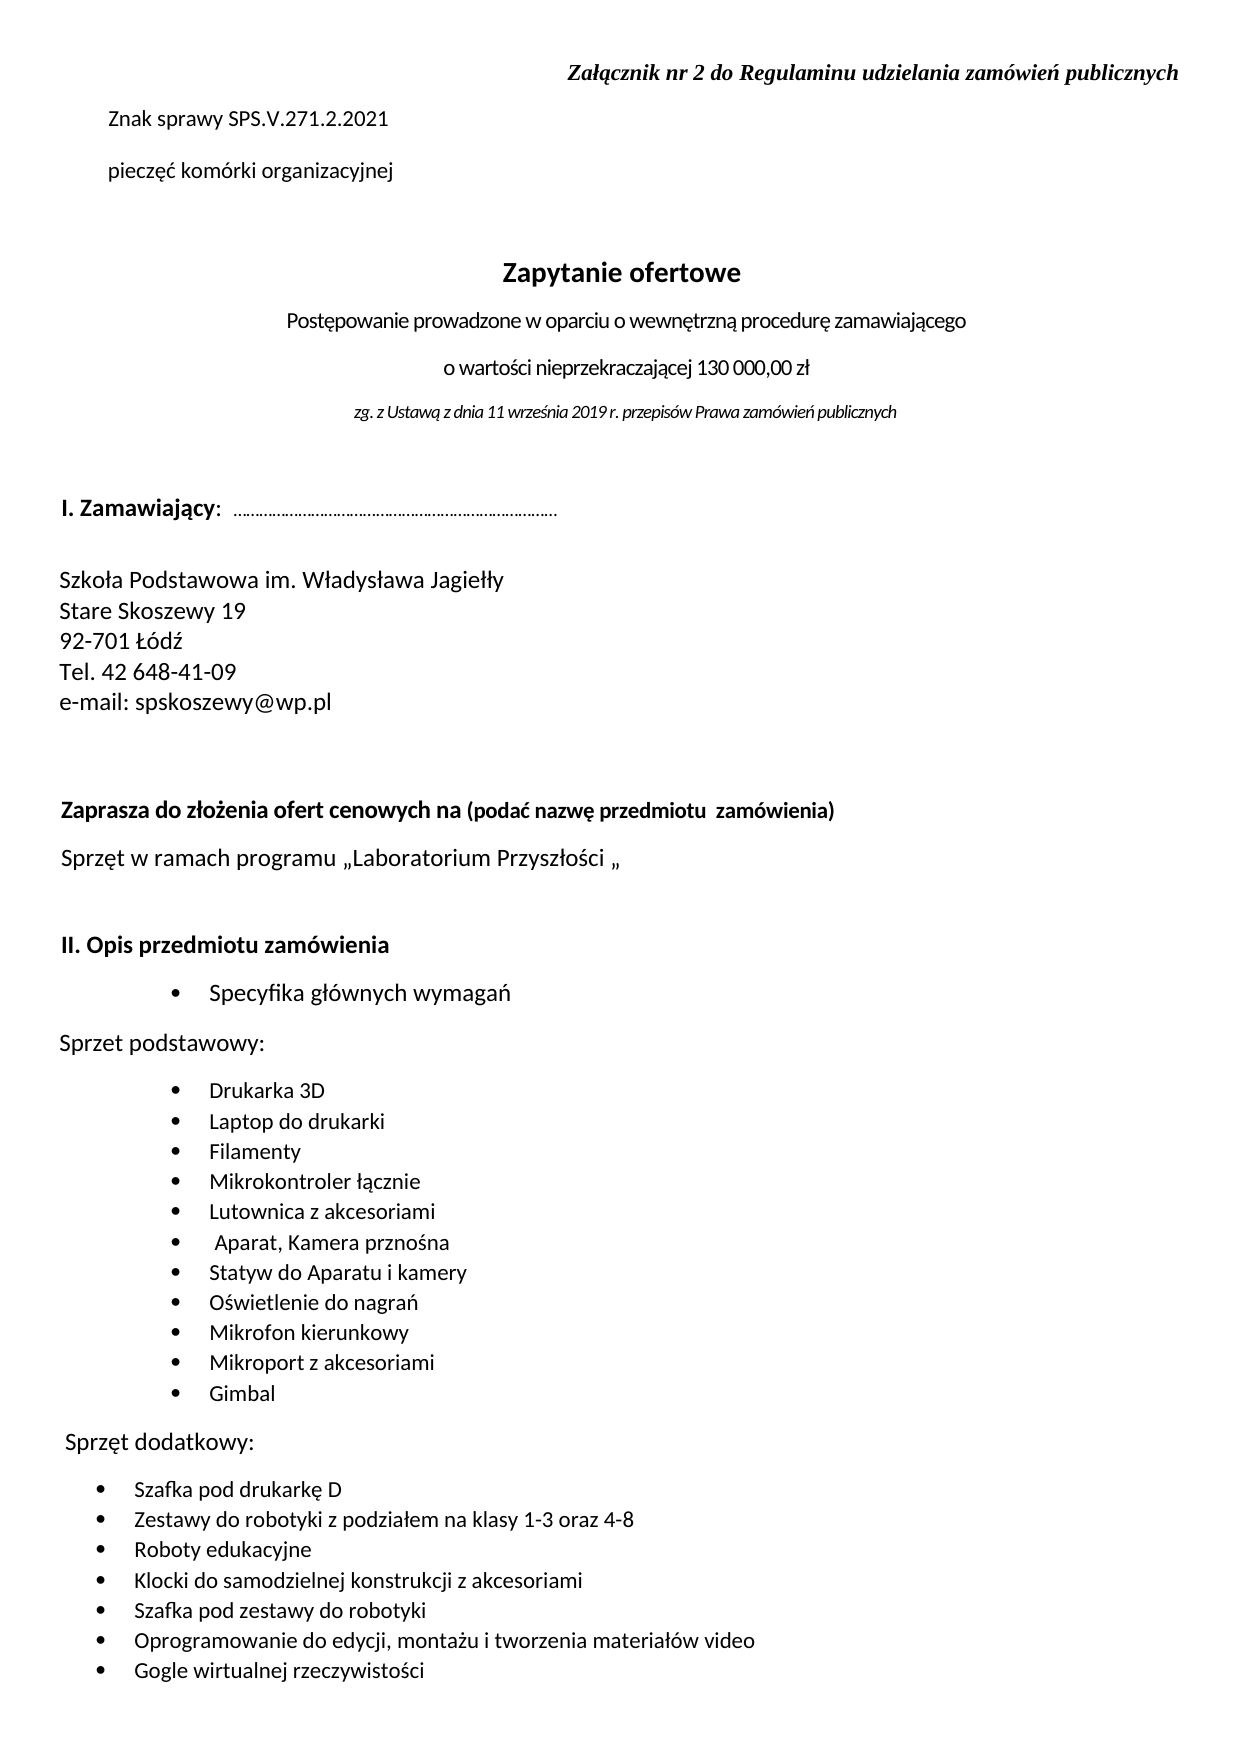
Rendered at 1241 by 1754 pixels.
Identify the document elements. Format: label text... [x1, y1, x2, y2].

list Klocki do samodzielnej konstrukcji z akcesoriami [97, 1566, 1181, 1594]
list Statyw do Aparatu i kamery [172, 1258, 1181, 1286]
list Zestawy do robotyki z podziałem na klasy 1-3 oraz 4-8 [97, 1505, 1181, 1533]
text Szkoła Podstawowa im. Władysława Jagiełły [59, 564, 1181, 595]
text Sprzęt dodatkowy: [59, 1426, 1181, 1456]
text o wartości nieprzekraczającej 130 000,00 zł [73, 353, 1181, 381]
list Mikroport z akcesoriami [172, 1348, 1181, 1377]
text pieczęć komórki organizacyjnej [108, 150, 1181, 185]
text Postępowanie prowadzone w oparciu o wewnętrzną procedurę zamawiającego [73, 306, 1181, 334]
text II. Opis przedmiotu zamówienia [61, 925, 1181, 961]
text Sprzet podstawowy: [59, 1027, 1181, 1058]
list Roboty edukacyjne [97, 1536, 1181, 1564]
list Oświetlenie do nagrań [172, 1288, 1181, 1316]
list Drukarka 3D [172, 1077, 1181, 1105]
text Sprzęt w ramach programu „Laboratorium Przyszłości „ [61, 838, 1181, 909]
list Laptop do drukarki [172, 1107, 1181, 1135]
list Specyfika głównych wymagań [172, 977, 1181, 1008]
list Filamenty [172, 1137, 1181, 1165]
text Znak sprawy SPS.V.271.2.2021 [108, 98, 1181, 133]
text I. Zamawiający: ………………………………………………………………… [61, 488, 1181, 524]
text zg. z Ustawą z dnia 11 września 2019 r. przepisów Prawa zamówień publicznych [73, 400, 1181, 423]
list Gogle wirtualnej rzeczywistości [97, 1656, 1181, 1684]
text Stare Skoszewy 19 92-701 Łódź [59, 595, 1181, 656]
text e-mail: spskoszewy@wp.pl [59, 687, 1181, 717]
list Oprogramowanie do edycji, montażu i tworzenia materiałów video [97, 1626, 1181, 1654]
list Lutownica z akcesoriami [172, 1197, 1181, 1226]
text Zaprasza do złożenia ofert cenowych na (podać nazwę przedmiotu zamówienia) [61, 790, 1181, 825]
text Tel. 42 648-41-09 [59, 656, 1181, 687]
list Szafka pod drukarkę D [97, 1475, 1181, 1503]
list Mikrofon kierunkowy [172, 1318, 1181, 1346]
text Zapytanie ofertowe [59, 254, 1185, 289]
list Mikrokontroler łącznie [172, 1167, 1181, 1195]
list Aparat, Kamera prznośna [172, 1228, 1181, 1256]
list Szafka pod zestawy do robotyki [97, 1596, 1181, 1624]
text Załącznik nr 2 do Regulaminu udzielania zamówień publicznych [59, 59, 1181, 85]
list Gimbal [172, 1379, 1181, 1407]
